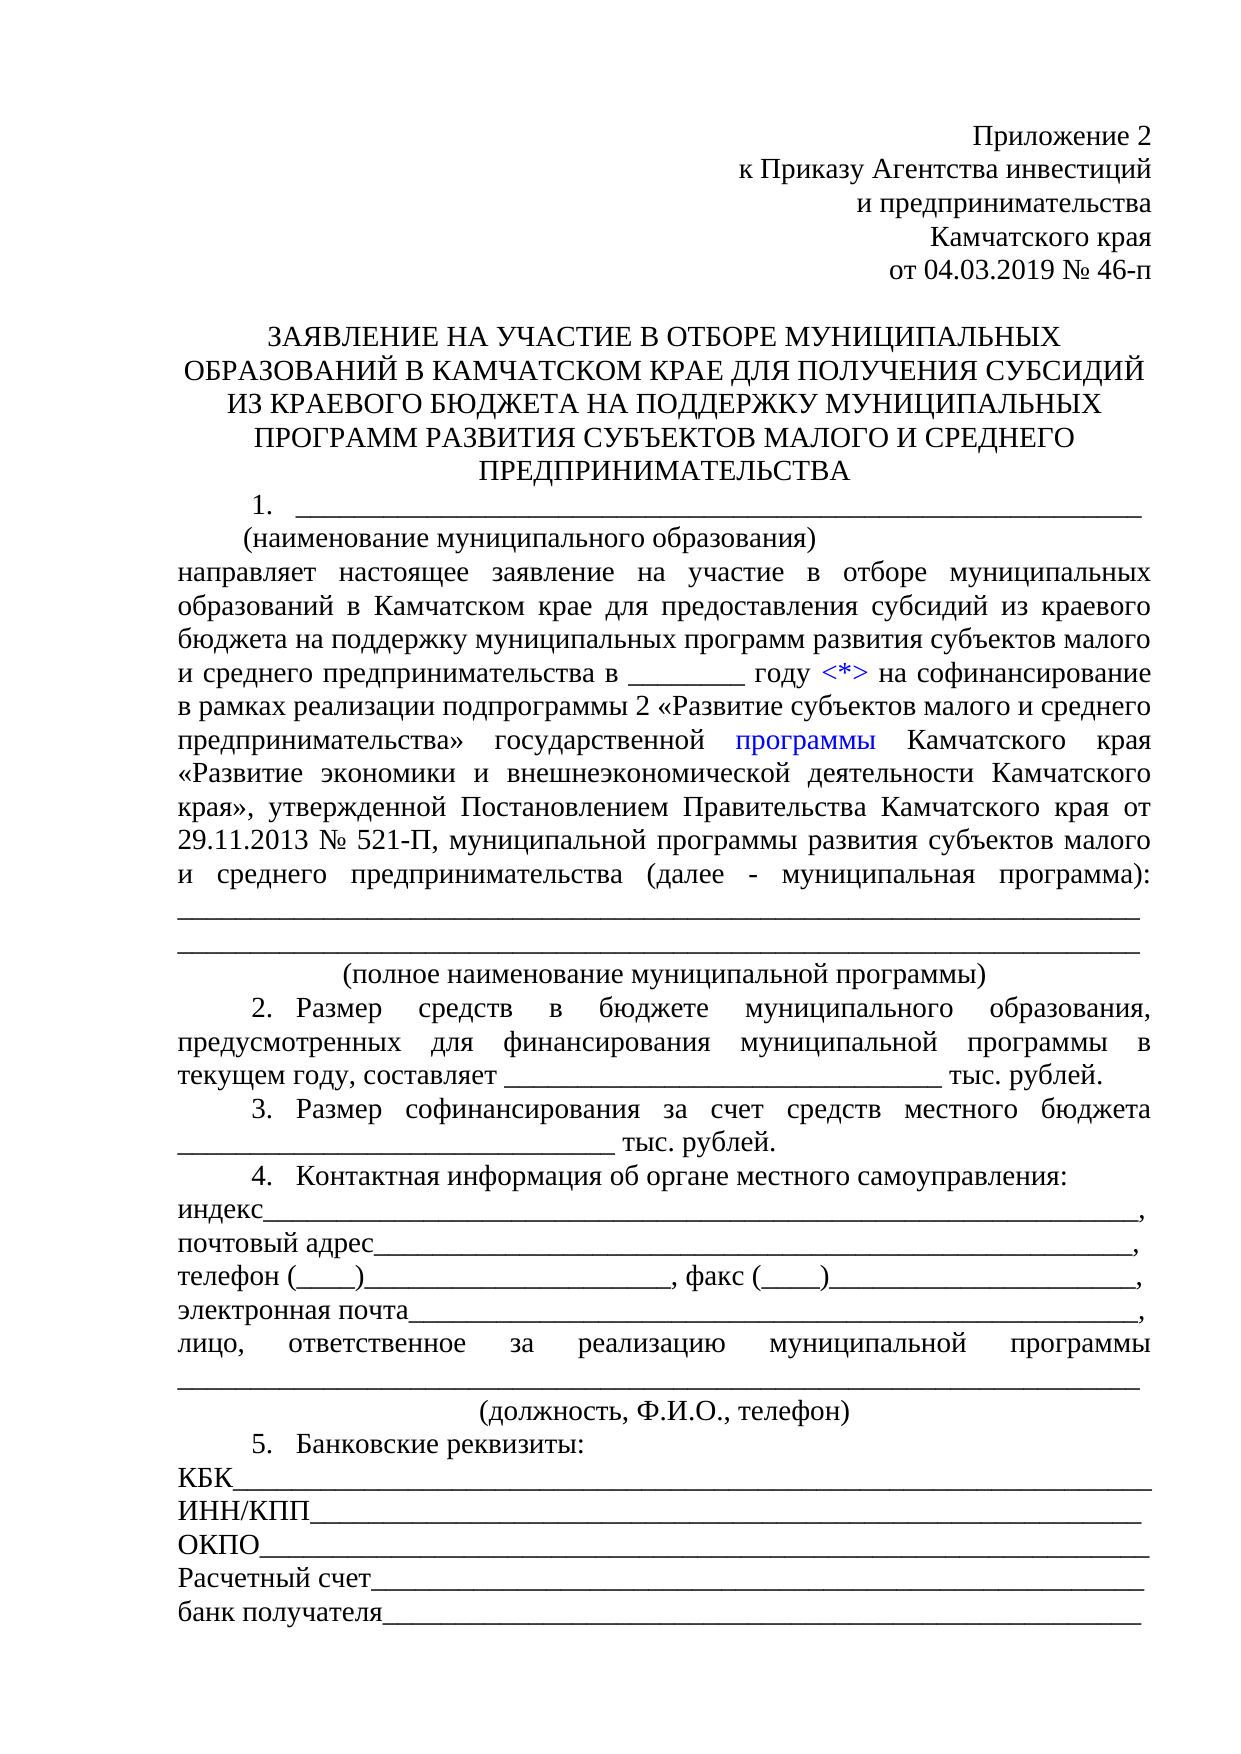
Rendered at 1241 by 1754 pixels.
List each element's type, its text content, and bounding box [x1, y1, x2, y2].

list Размер софинансирования за счет средств местного бюджета ______________________________ тыс. рублей. [177, 1091, 1152, 1158]
text (должность, Ф.И.О., телефон) [177, 1393, 1152, 1426]
text банк получателя____________________________________________________ [177, 1594, 1152, 1627]
text направляет настоящее заявление на участие в отборе муниципальных образований в Камчатском крае для предоставления субсидий из краевого бюджета на поддержку муниципальных программ развития субъектов малого и среднего предпринимательства в ________ году <*> на софинансирование в рамках реализации подпрограммы 2 «Развитие субъектов малого и среднего предпринимательства» государственной программы Камчатского края «Развитие экономики и внешнеэкономической деятельности Камчатского края», утвержденной Постановлением Правительства Камчатского края от 29.11.2013 № 521-П, муниципальной программы развития субъектов малого и среднего предпринимательства (далее - муниципальная программа): ____________________________________________________________________________________________________________________________________ [177, 554, 1152, 957]
text лицо, ответственное за реализацию муниципальной программы __________________________________________________________________ [177, 1326, 1152, 1393]
text КБК_______________________________________________________________ [177, 1460, 1152, 1493]
text Приложение 2 [177, 118, 1152, 152]
text к Приказу Агентства инвестиций [177, 152, 1152, 185]
text Камчатского края [177, 219, 1152, 252]
text Расчетный счет_____________________________________________________ [177, 1560, 1152, 1594]
text от 04.03.2019 № 46-п [177, 252, 1152, 286]
text ИНН/КПП_________________________________________________________ [177, 1493, 1152, 1527]
list Размер средств в бюджете муниципального образования, предусмотренных для финансирования муниципальной программы в текущем году, составляет ______________________________ тыс. рублей. [177, 990, 1152, 1091]
text электронная почта__________________________________________________, [177, 1292, 1152, 1326]
text ОКПО_____________________________________________________________ [177, 1527, 1152, 1560]
text (полное наименование муниципальной программы) [177, 957, 1152, 990]
text ЗАЯВЛЕНИЕ НА УЧАСТИЕ В ОТБОРЕ МУНИЦИПАЛЬНЫХ ОБРАЗОВАНИЙ В КАМЧАТСКОМ КРАЕ ДЛЯ ПОЛУЧЕНИЯ СУБСИДИЙ ИЗ КРАЕВОГО БЮДЖЕТА НА ПОДДЕРЖКУ МУНИЦИПАЛЬНЫХ ПРОГРАММ РАЗВИТИЯ СУБЪЕКТОВ МАЛОГО И СРЕДНЕГО ПРЕДПРИНИМАТЕЛЬСТВА [177, 319, 1152, 487]
list __________________________________________________________ [177, 487, 1152, 521]
list Банковские реквизиты: [177, 1426, 1152, 1460]
list Контактная информация об органе местного самоуправления: [177, 1158, 1152, 1191]
text телефон (____)_____________________, факс (____)_____________________, [177, 1258, 1152, 1292]
text и предпринимательства [177, 185, 1152, 219]
text (наименование муниципального образования) [177, 521, 1152, 554]
text индекс____________________________________________________________, почтовый адрес____________________________________________________, [177, 1191, 1152, 1258]
